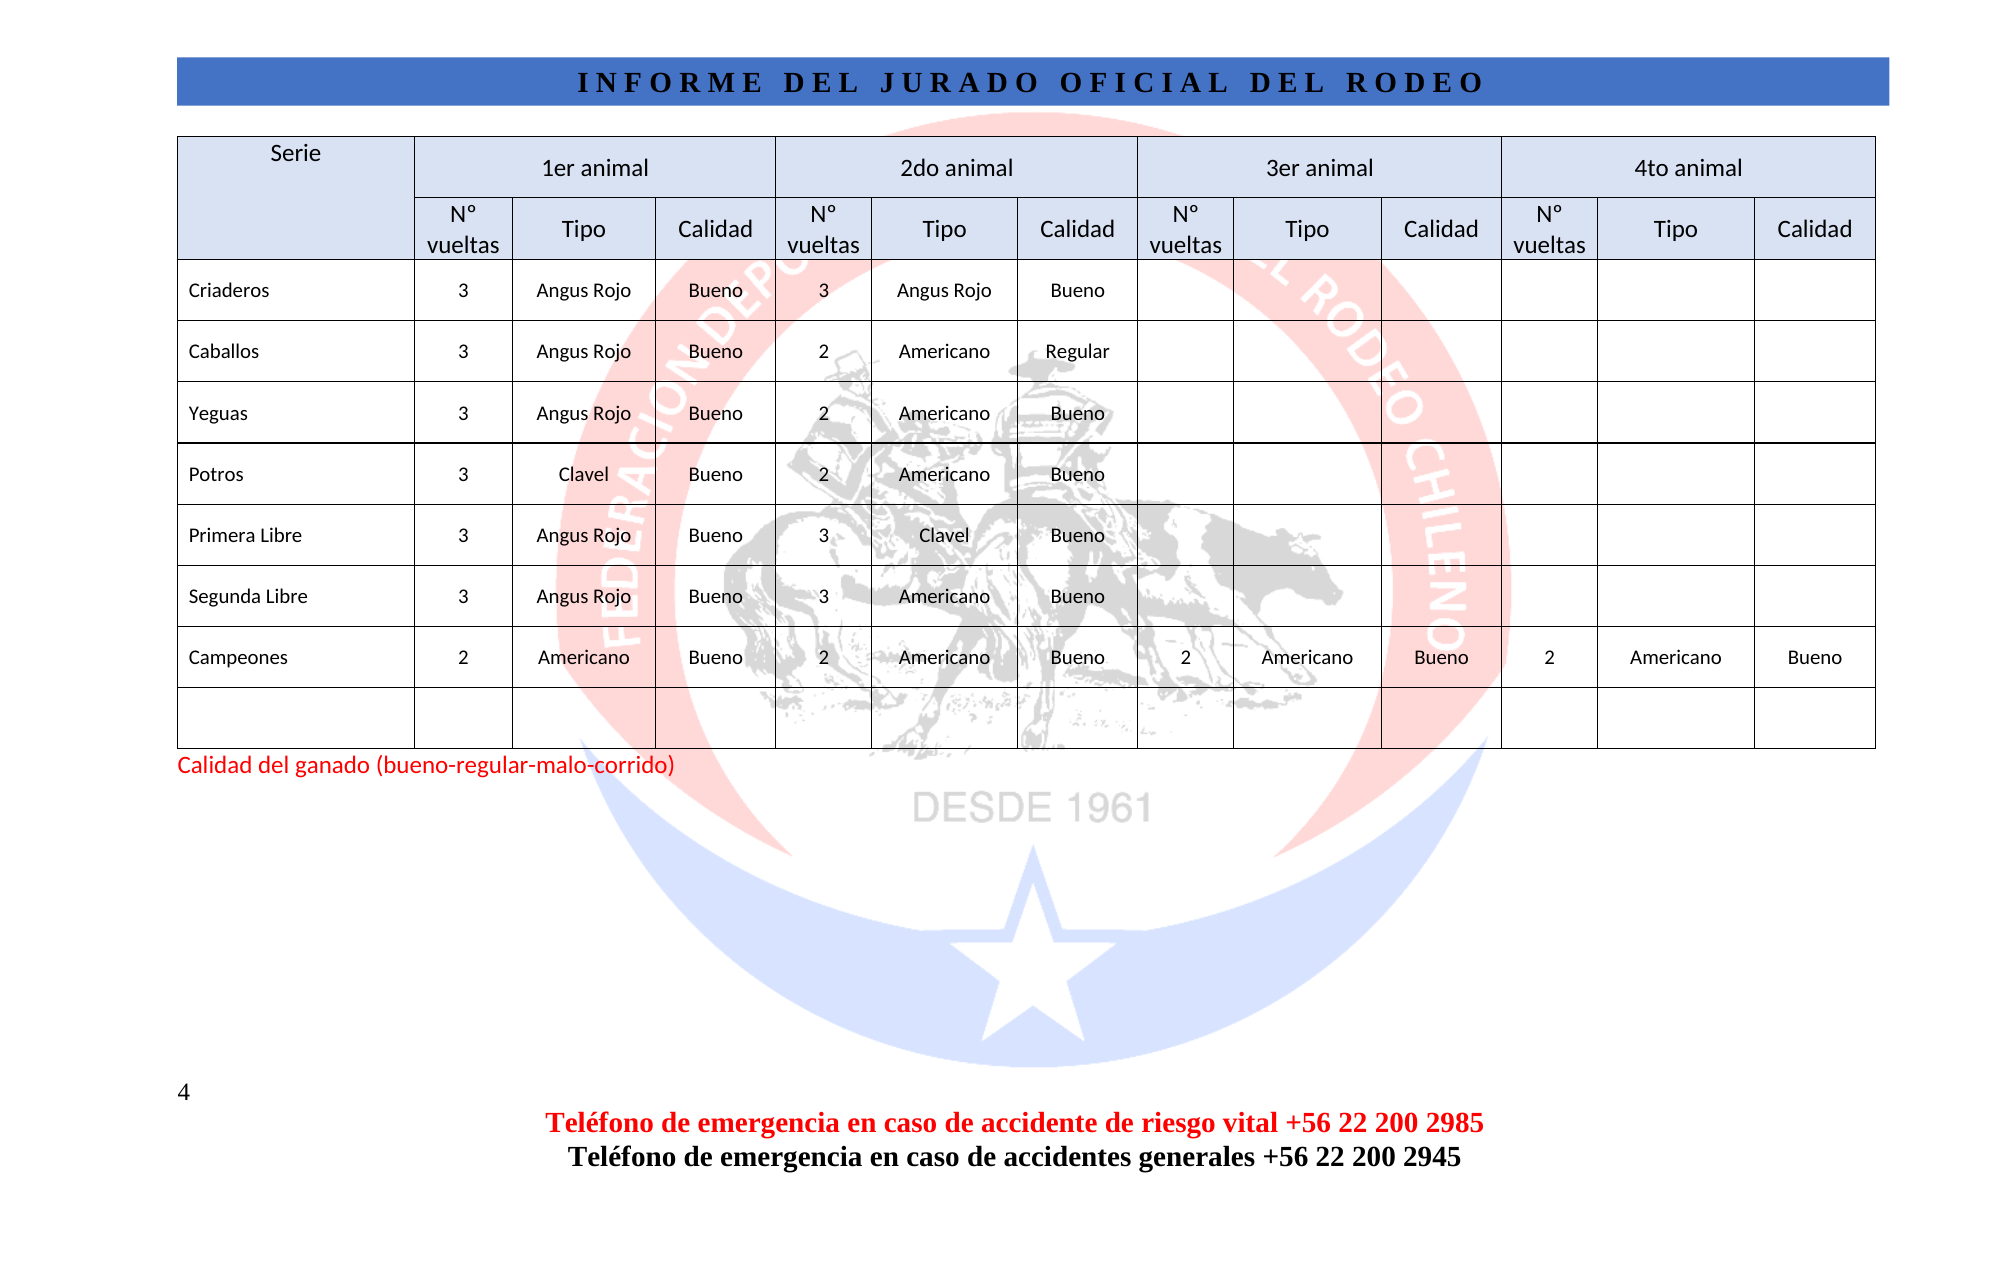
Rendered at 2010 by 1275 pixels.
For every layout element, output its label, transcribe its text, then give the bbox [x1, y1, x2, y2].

table_cell 3 [415, 321, 512, 381]
table_cell Regular [1018, 321, 1137, 381]
table_cell 2 [776, 444, 871, 503]
table_cell [1234, 444, 1381, 503]
table_cell [1598, 566, 1754, 626]
table_cell Angus Rojo [513, 505, 655, 564]
table_cell [1382, 382, 1501, 442]
table_cell Nº vueltas [415, 198, 512, 259]
table_cell Angus Rojo [513, 260, 655, 320]
table_cell Campeones [178, 627, 414, 687]
table_cell Americano [872, 444, 1017, 503]
table_cell 3 [415, 382, 512, 442]
table_cell [1755, 444, 1875, 503]
table_cell 3 [415, 444, 512, 503]
table_cell [1755, 688, 1875, 748]
table_cell [1018, 688, 1137, 748]
table_cell 3 [776, 566, 871, 626]
table_cell Bueno [1382, 627, 1501, 687]
table_cell [1502, 382, 1597, 442]
table_cell Bueno [1018, 260, 1137, 320]
table_header 4to animal [1502, 137, 1875, 197]
table_cell 3 [776, 505, 871, 564]
table_cell [1598, 505, 1754, 564]
table_cell [1598, 444, 1754, 503]
table_cell Americano [872, 566, 1017, 626]
table_cell Bueno [656, 260, 775, 320]
table_cell Bueno [656, 444, 775, 503]
table_cell Potros [178, 444, 414, 503]
table_cell Angus Rojo [513, 321, 655, 381]
table_cell [1598, 688, 1754, 748]
table_cell [1138, 566, 1233, 626]
table_cell [1138, 444, 1233, 503]
table_header 1er animal [415, 137, 775, 197]
table_cell Bueno [656, 627, 775, 687]
table_cell [1138, 382, 1233, 442]
table_cell Segunda Libre [178, 566, 414, 626]
table_cell Calidad [1382, 198, 1501, 259]
table_cell [656, 688, 775, 748]
table_cell Bueno [656, 505, 775, 564]
table_cell [1598, 382, 1754, 442]
table_cell Americano [1598, 627, 1754, 687]
table_cell [1382, 321, 1501, 381]
table_cell [1502, 444, 1597, 503]
table_cell [1755, 505, 1875, 564]
table_cell Bueno [1755, 627, 1875, 687]
table_cell 2 [415, 627, 512, 687]
table_cell [1502, 260, 1597, 320]
table_cell [1382, 688, 1501, 748]
table_cell Bueno [656, 321, 775, 381]
table_cell Nº vueltas [1138, 198, 1233, 259]
table_cell Clavel [872, 505, 1017, 564]
table_cell [1502, 321, 1597, 381]
table_cell [1138, 260, 1233, 320]
table_cell [872, 688, 1017, 748]
table_cell 2 [1138, 627, 1233, 687]
table_cell Angus Rojo [872, 260, 1017, 320]
table_cell Bueno [1018, 627, 1137, 687]
text Calidad del ganado (bueno-regular-malo-corrido) [177, 749, 1890, 779]
table_cell 2 [776, 627, 871, 687]
table_cell [513, 688, 655, 748]
table_cell [1234, 382, 1381, 442]
table_header 2do animal [776, 137, 1137, 197]
table_header 3er animal [1138, 137, 1501, 197]
table_cell Bueno [1018, 566, 1137, 626]
table_cell [1138, 688, 1233, 748]
table_cell [776, 688, 871, 748]
table_cell Americano [872, 627, 1017, 687]
table_cell [1598, 260, 1754, 320]
table_cell 3 [415, 566, 512, 626]
table_cell Americano [872, 321, 1017, 381]
table_cell [1502, 505, 1597, 564]
table_cell [1598, 321, 1754, 381]
table_cell Bueno [656, 566, 775, 626]
table_cell Tipo [872, 198, 1017, 259]
table_cell [1234, 566, 1381, 626]
table_cell Nº vueltas [776, 198, 871, 259]
table_cell [1755, 382, 1875, 442]
table_cell 2 [776, 382, 871, 442]
table_cell Primera Libre [178, 505, 414, 564]
table_cell [1382, 444, 1501, 503]
table_cell Nº vueltas [1502, 198, 1597, 259]
table_cell [415, 688, 512, 748]
table_cell Criaderos [178, 260, 414, 320]
table_cell [1755, 260, 1875, 320]
table_cell Calidad [656, 198, 775, 259]
table_cell [1382, 260, 1501, 320]
table_cell [1138, 505, 1233, 564]
table_cell [1502, 688, 1597, 748]
table_cell 2 [776, 321, 871, 381]
table_cell Calidad [1755, 198, 1875, 259]
table_cell Bueno [1018, 444, 1137, 503]
table_cell Calidad [1018, 198, 1137, 259]
table_cell 3 [415, 505, 512, 564]
table_cell [1234, 505, 1381, 564]
table_cell [1382, 505, 1501, 564]
table_cell 3 [776, 260, 871, 320]
table_header Serie [178, 137, 414, 259]
table_cell [178, 688, 414, 748]
table_cell [1234, 688, 1381, 748]
table_cell [1382, 566, 1501, 626]
table_cell Tipo [1234, 198, 1381, 259]
table_cell Caballos [178, 321, 414, 381]
table_cell 3 [415, 260, 512, 320]
table_cell [1755, 566, 1875, 626]
table_cell Americano [1234, 627, 1381, 687]
table_cell [1138, 321, 1233, 381]
table_cell Tipo [513, 198, 655, 259]
table_cell [1234, 321, 1381, 381]
table_cell Angus Rojo [513, 566, 655, 626]
table_cell Clavel [513, 444, 655, 503]
table_cell Americano [872, 382, 1017, 442]
table_cell Bueno [656, 382, 775, 442]
table_cell Bueno [1018, 505, 1137, 564]
table_cell 2 [1502, 627, 1597, 687]
table_cell [1502, 566, 1597, 626]
table_cell Americano [513, 627, 655, 687]
table_cell Yeguas [178, 382, 414, 442]
table_cell [1755, 321, 1875, 381]
table_cell Bueno [1018, 382, 1137, 442]
table_cell Tipo [1598, 198, 1754, 259]
table_cell Angus Rojo [513, 382, 655, 442]
table_cell [1234, 260, 1381, 320]
